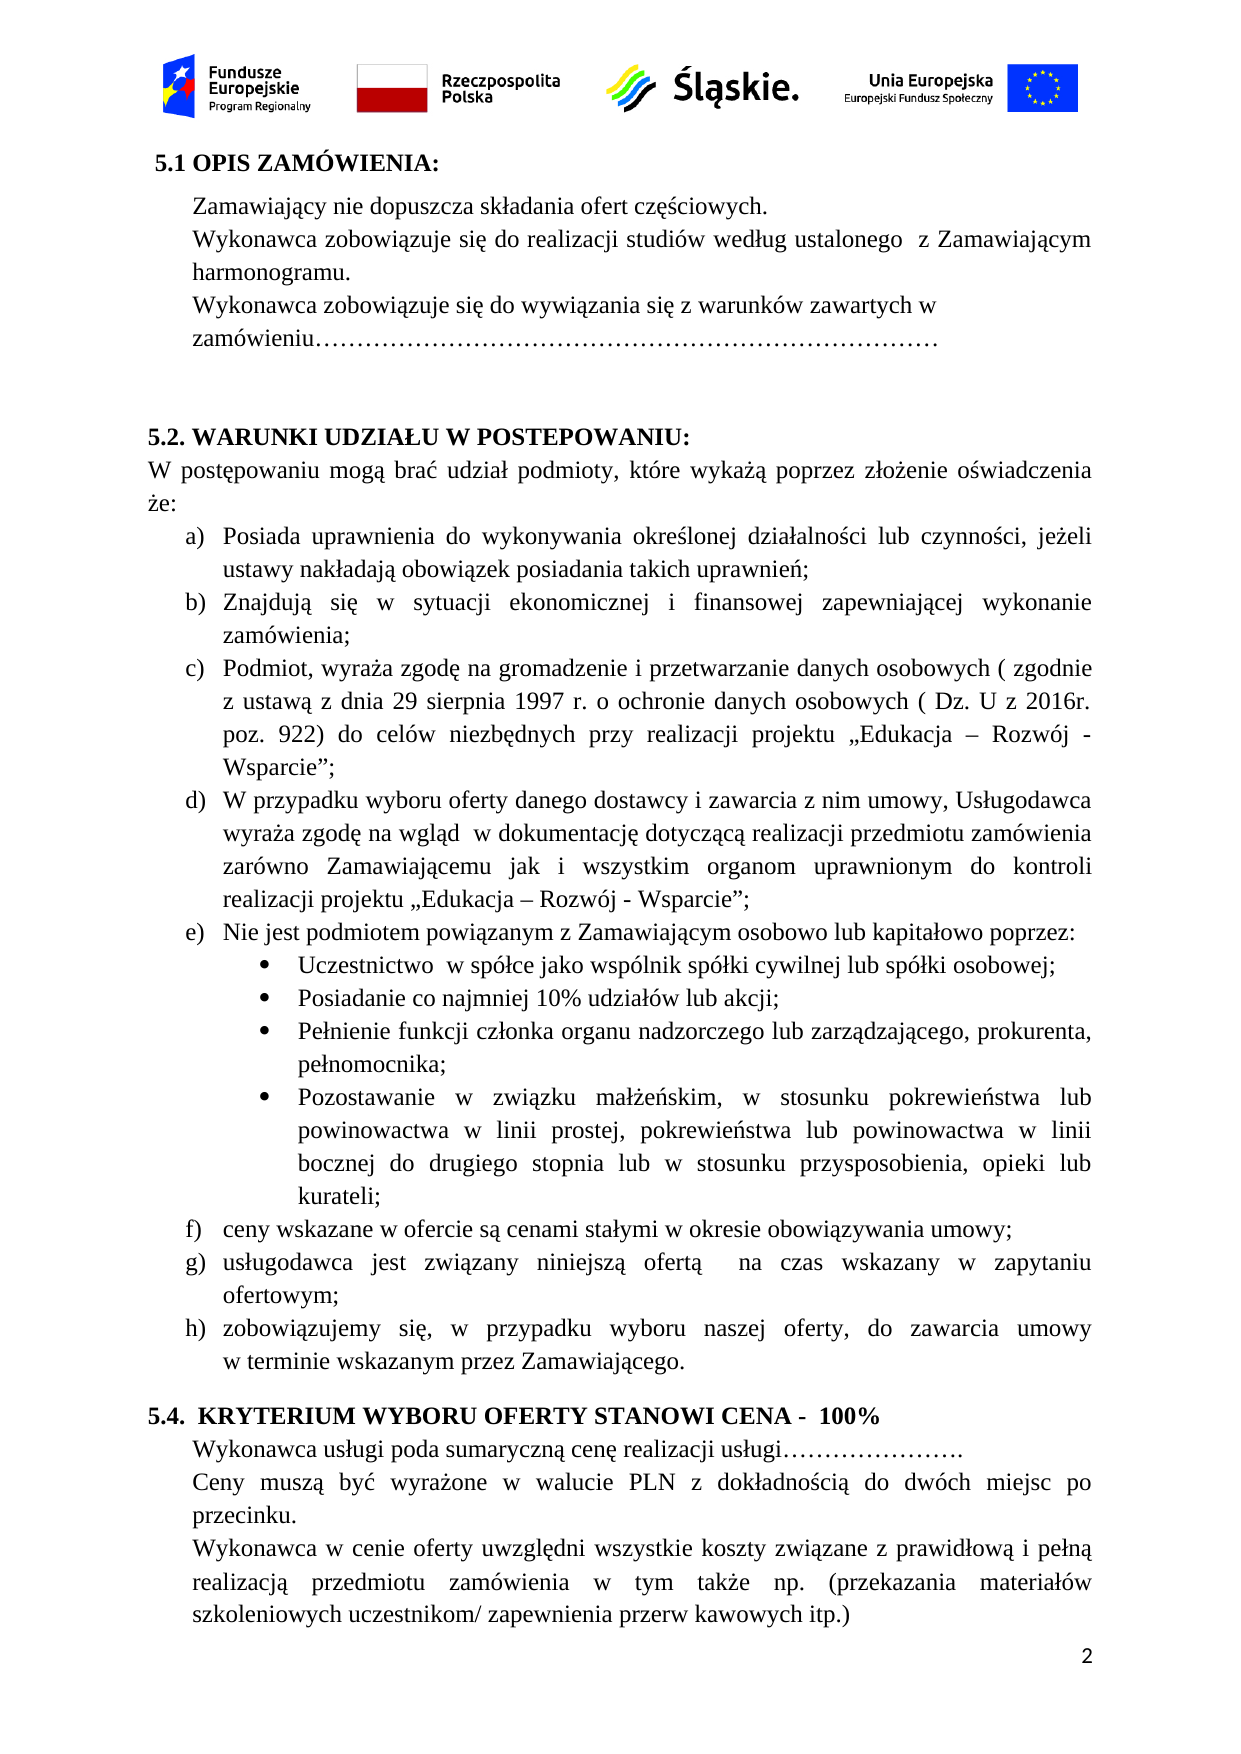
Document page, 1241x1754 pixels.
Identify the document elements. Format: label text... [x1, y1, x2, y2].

text W postępowaniu mogą brać udział podmioty, które wykażą poprzez złożenie oświadczenia że: [148, 455, 1093, 517]
text Zamawiający nie dopuszcza składania ofert częściowych. [192, 191, 1093, 219]
text Wykonawca usługi poda sumaryczną cenę realizacji usługi…………………. [192, 1434, 1093, 1463]
list W przypadku wyboru oferty danego dostawcy i zawarcia z nim umowy, Usługodawca wyraża zgodę na wgląd w dokumentację dotyczącą realizacji przedmiotu zamówienia zarówno Zamawiającemu jak i wszystkim organom uprawnionym do kontroli realizacji projektu „Edukacja – Rozwój - Wsparcie”; [185, 785, 1093, 913]
text Wykonawca zobowiązuje się do wywiązania się z warunków zawartych w zamówieniu………………………………………………………………… [192, 290, 1093, 352]
text 5.4. KRYTERIUM WYBORU OFERTY STANOWI CENA - 100% [148, 1401, 1093, 1430]
text Ceny muszą być wyrażone w walucie PLN z dokładnością do dwóch miejsc po przecinku. [192, 1467, 1093, 1529]
text 5.1 OPIS ZAMÓWIENIA: [154, 148, 1093, 176]
list zobowiązujemy się, w przypadku wyboru naszej oferty, do zawarcia umowy w terminie wskazanym przez Zamawiającego. [185, 1313, 1093, 1375]
list ceny wskazane w ofercie są cenami stałymi w okresie obowiązywania umowy; [185, 1214, 1093, 1243]
list Posiada uprawnienia do wykonywania określonej działalności lub czynności, jeżeli ustawy nakładają obowiązek posiadania takich uprawnień; [185, 521, 1093, 583]
list Pozostawanie w związku małżeńskim, w stosunku pokrewieństwa lub powinowactwa w linii prostej, pokrewieństwa lub powinowactwa w linii bocznej do drugiego stopnia lub w stosunku przysposobienia, opieki lub kurateli; [260, 1082, 1093, 1210]
list Podmiot, wyraża zgodę na gromadzenie i przetwarzanie danych osobowych ( zgodnie z ustawą z dnia 29 sierpnia 1997 r. o ochronie danych osobowych ( Dz. U z 2016r. poz. 922) do celów niezbędnych przy realizacji projektu „Edukacja – Rozwój -Wsparcie”; [185, 653, 1093, 781]
text Wykonawca w cenie oferty uwzględni wszystkie koszty związane z prawidłową i pełną realizacją przedmiotu zamówienia w tym także np. (przekazania materiałów szkoleniowych uczestnikom/ zapewnienia przerw kawowych itp.) [192, 1533, 1093, 1628]
list Uczestnictwo w spółce jako wspólnik spółki cywilnej lub spółki osobowej; [260, 950, 1093, 979]
list Nie jest podmiotem powiązanym z Zamawiającym osobowo lub kapitałowo poprzez: [185, 917, 1093, 946]
text Wykonawca zobowiązuje się do realizacji studiów według ustalonego z Zamawiającym harmonogramu. [192, 224, 1093, 286]
text 5.2. WARUNKI UDZIAŁU W POSTEPOWANIU: [148, 422, 1093, 451]
list Znajdują się w sytuacji ekonomicznej i finansowej zapewniającej wykonanie zamówienia; [185, 587, 1093, 649]
list usługodawca jest związany niniejszą ofertą na czas wskazany w zapytaniu ofertowym; [185, 1247, 1093, 1309]
list Pełnienie funkcji członka organu nadzorczego lub zarządzającego, prokurenta, pełnomocnika; [260, 1016, 1093, 1078]
list Posiadanie co najmniej 10% udziałów lub akcji; [260, 983, 1093, 1012]
picture [147, 39, 1093, 133]
